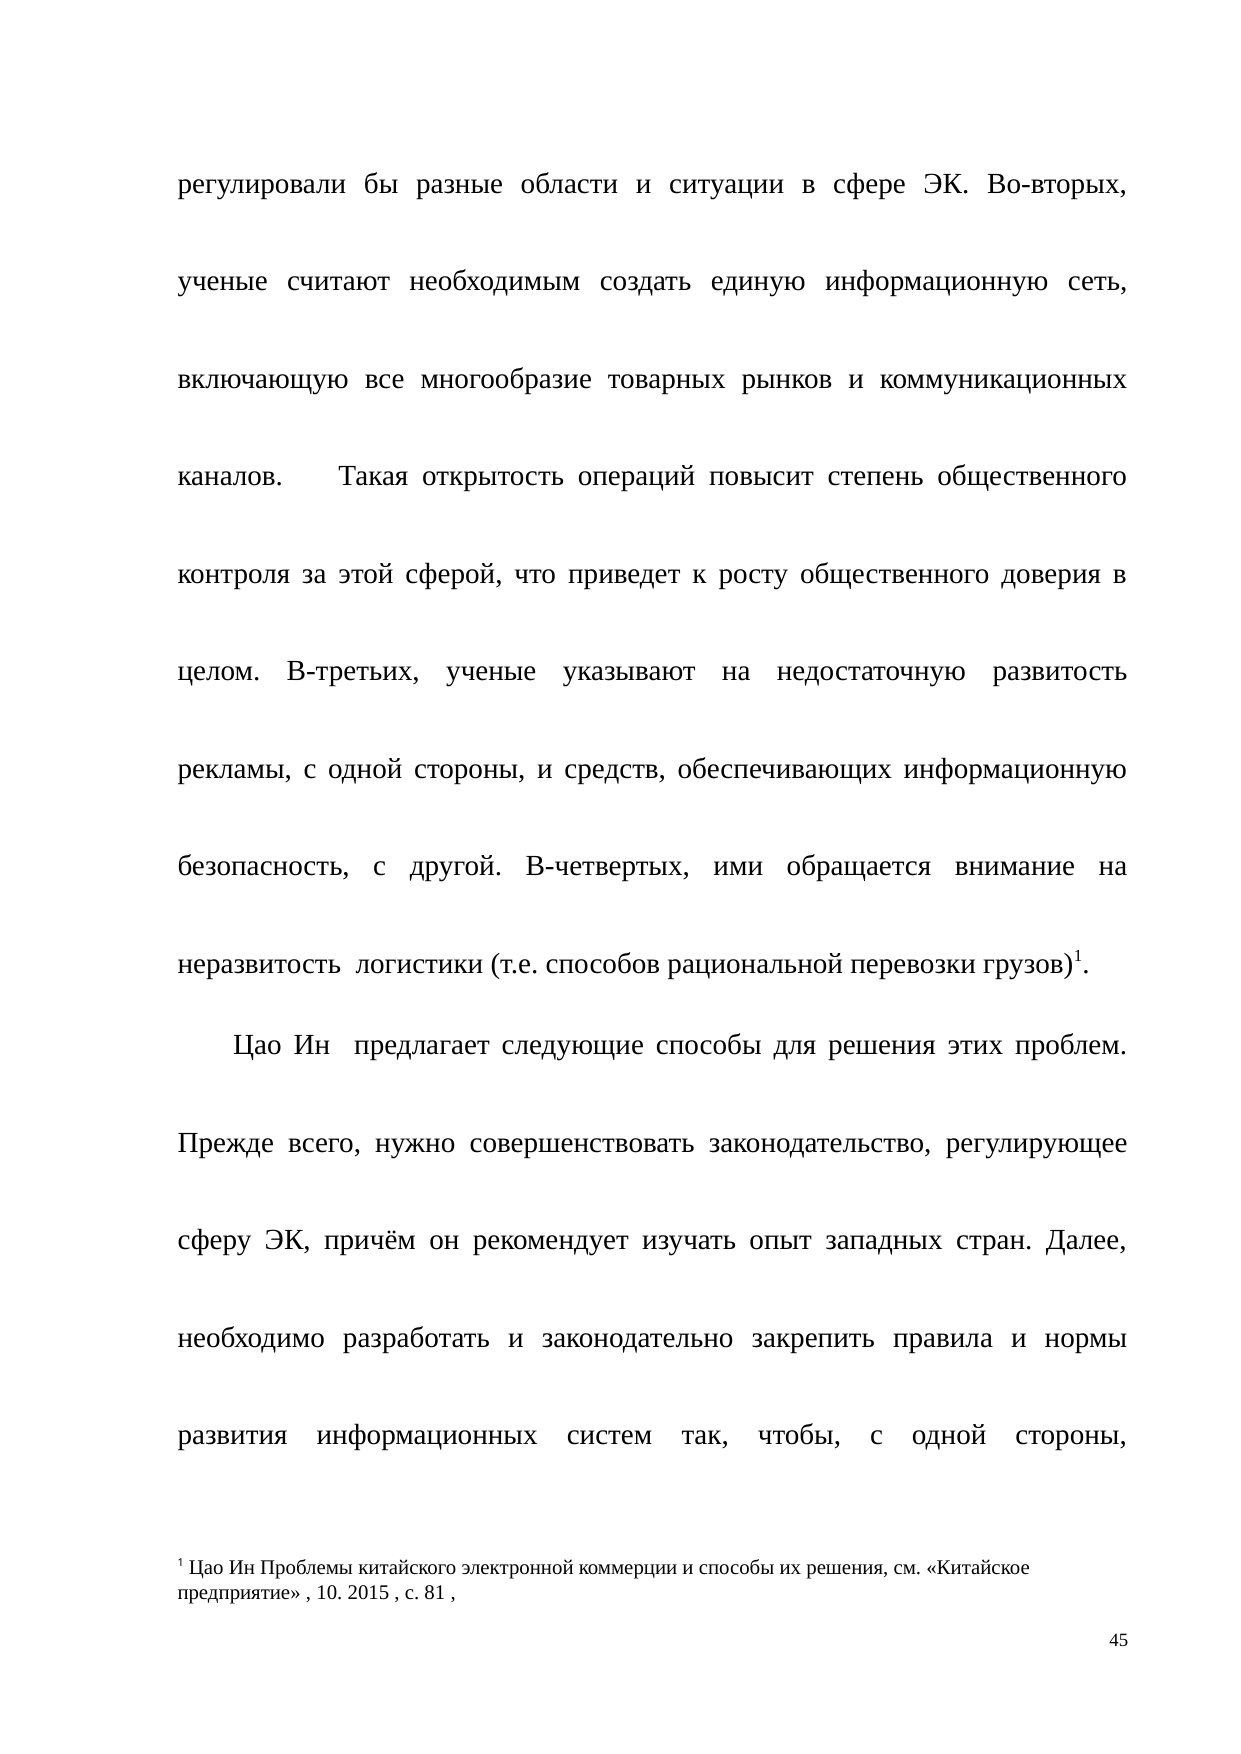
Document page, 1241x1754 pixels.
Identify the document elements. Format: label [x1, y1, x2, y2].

text [177, 1012, 1128, 1467]
text [177, 150, 1128, 995]
